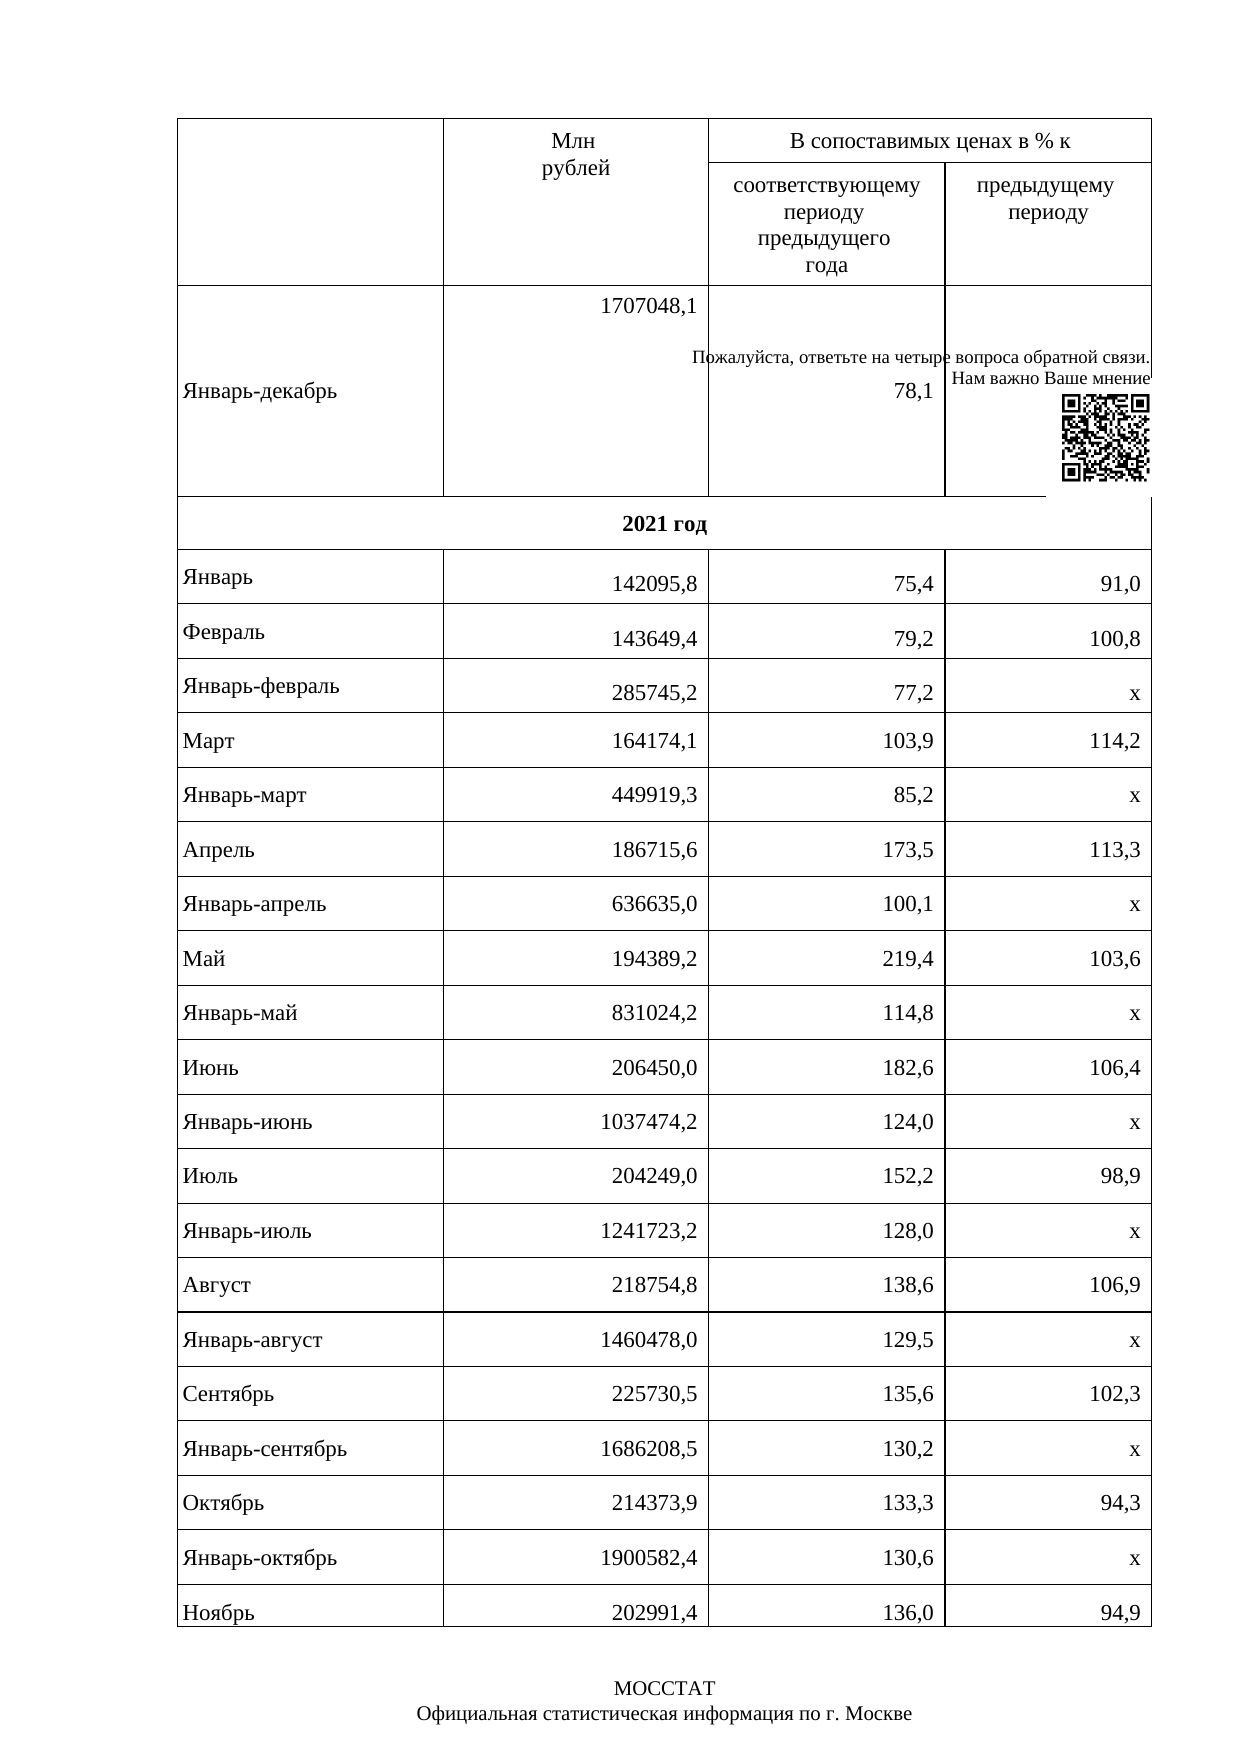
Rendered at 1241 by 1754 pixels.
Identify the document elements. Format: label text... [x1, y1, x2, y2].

table_cell 1241723,2 [444, 1204, 708, 1257]
table_cell 138,6 [709, 1258, 944, 1311]
table_cell х [946, 659, 1151, 712]
table_cell Август [178, 1258, 443, 1311]
table_cell 113,3 [946, 822, 1151, 876]
table_cell 143649,4 [444, 604, 708, 658]
table_cell 124,0 [709, 1095, 944, 1148]
table_cell 136,0 [709, 1585, 944, 1626]
table_cell 135,6 [709, 1367, 944, 1420]
table_cell 100,1 [709, 877, 944, 930]
table_cell 204249,0 [444, 1149, 708, 1202]
table_cell 225730,5 [444, 1367, 708, 1420]
table_cell х [946, 768, 1151, 821]
table_cell 285745,2 [444, 659, 708, 712]
table_cell 186715,6 [444, 822, 708, 876]
picture [1046, 378, 1165, 497]
table_cell 77,2 [709, 659, 944, 712]
table_cell 219,4 [709, 931, 944, 984]
table_cell х [946, 1095, 1151, 1148]
table_cell Январь-сентябрь [178, 1421, 443, 1475]
table_cell предыдущему периоду [946, 163, 1151, 285]
table_cell 103,9 [709, 713, 944, 767]
table_cell 114,2 [946, 713, 1151, 767]
table_header В сопоставимых ценах в % к [709, 119, 1151, 162]
table_cell Январь-май [178, 986, 443, 1039]
table_cell Январь [178, 550, 443, 603]
table_cell Май [178, 931, 443, 984]
table_cell Ноябрь [178, 1585, 443, 1626]
table_header [178, 119, 443, 285]
table_cell 102,3 [946, 1367, 1151, 1420]
table_cell Сентябрь [178, 1367, 443, 1420]
table_cell х [946, 986, 1151, 1039]
table_cell Январь-июнь [178, 1095, 443, 1148]
table_cell Октябрь [178, 1476, 443, 1529]
table_cell 130,6 [709, 1530, 944, 1584]
table_cell 98,9 [946, 1149, 1151, 1202]
table_cell Апрель [178, 822, 443, 876]
table_cell 1686208,5 [444, 1421, 708, 1475]
table_cell х [946, 1530, 1151, 1584]
table_cell Февраль [178, 604, 443, 658]
table_cell 106,9 [946, 1258, 1151, 1311]
table_cell Январь-август [178, 1313, 443, 1366]
table_cell Март [178, 713, 443, 767]
table_cell 75,4 [709, 550, 944, 603]
table_cell 1037474,2 [444, 1095, 708, 1148]
table_cell 831024,2 [444, 986, 708, 1039]
table_cell Январь-март [178, 768, 443, 821]
table_cell 129,5 [709, 1313, 944, 1366]
table_cell 79,2 [709, 604, 944, 658]
table_cell 1460478,0 [444, 1313, 708, 1366]
table_cell Июнь [178, 1040, 443, 1093]
table_cell 194389,2 [444, 931, 708, 984]
table_cell 142095,8 [444, 550, 708, 603]
table_cell 91,0 [946, 550, 1151, 603]
table_cell х [946, 1421, 1151, 1475]
table_cell 218754,8 [444, 1258, 708, 1311]
table_cell Январь-апрель [178, 877, 443, 930]
table_header Млн рублей [444, 119, 708, 285]
table_cell 100,8 [946, 604, 1151, 658]
table_cell 636635,0 [444, 877, 708, 930]
table_cell х [946, 286, 1151, 496]
table_cell 1707048,1 [444, 286, 708, 496]
table_cell 182,6 [709, 1040, 944, 1093]
table_cell 106,4 [946, 1040, 1151, 1093]
table_cell Январь-октябрь [178, 1530, 443, 1584]
table_cell Январь-февраль [178, 659, 443, 712]
table_cell 164174,1 [444, 713, 708, 767]
table_cell 449919,3 [444, 768, 708, 821]
table_cell 202991,4 [444, 1585, 708, 1626]
table_cell х [946, 1204, 1151, 1257]
table_cell 2021 год [178, 497, 1151, 549]
table_cell 114,8 [709, 986, 944, 1039]
table_cell 133,3 [709, 1476, 944, 1529]
table_cell 85,2 [709, 768, 944, 821]
table_cell 94,3 [946, 1476, 1151, 1529]
table_cell 214373,9 [444, 1476, 708, 1529]
table_cell 1900582,4 [444, 1530, 708, 1584]
table_cell 128,0 [709, 1204, 944, 1257]
table_cell соответствующему периоду предыдущего года [709, 163, 944, 285]
table_cell х [946, 877, 1151, 930]
table_cell 130,2 [709, 1421, 944, 1475]
table_cell 206450,0 [444, 1040, 708, 1093]
table_cell Июль [178, 1149, 443, 1202]
table_cell 103,6 [946, 931, 1151, 984]
table_cell 78,1 [709, 286, 944, 496]
table_cell х [946, 1313, 1151, 1366]
table_cell 152,2 [709, 1149, 944, 1202]
table_cell 173,5 [709, 822, 944, 876]
table_cell 94,9 [946, 1585, 1151, 1626]
table_cell Январь-июль [178, 1204, 443, 1257]
table_cell Январь-декабрь [178, 286, 443, 496]
